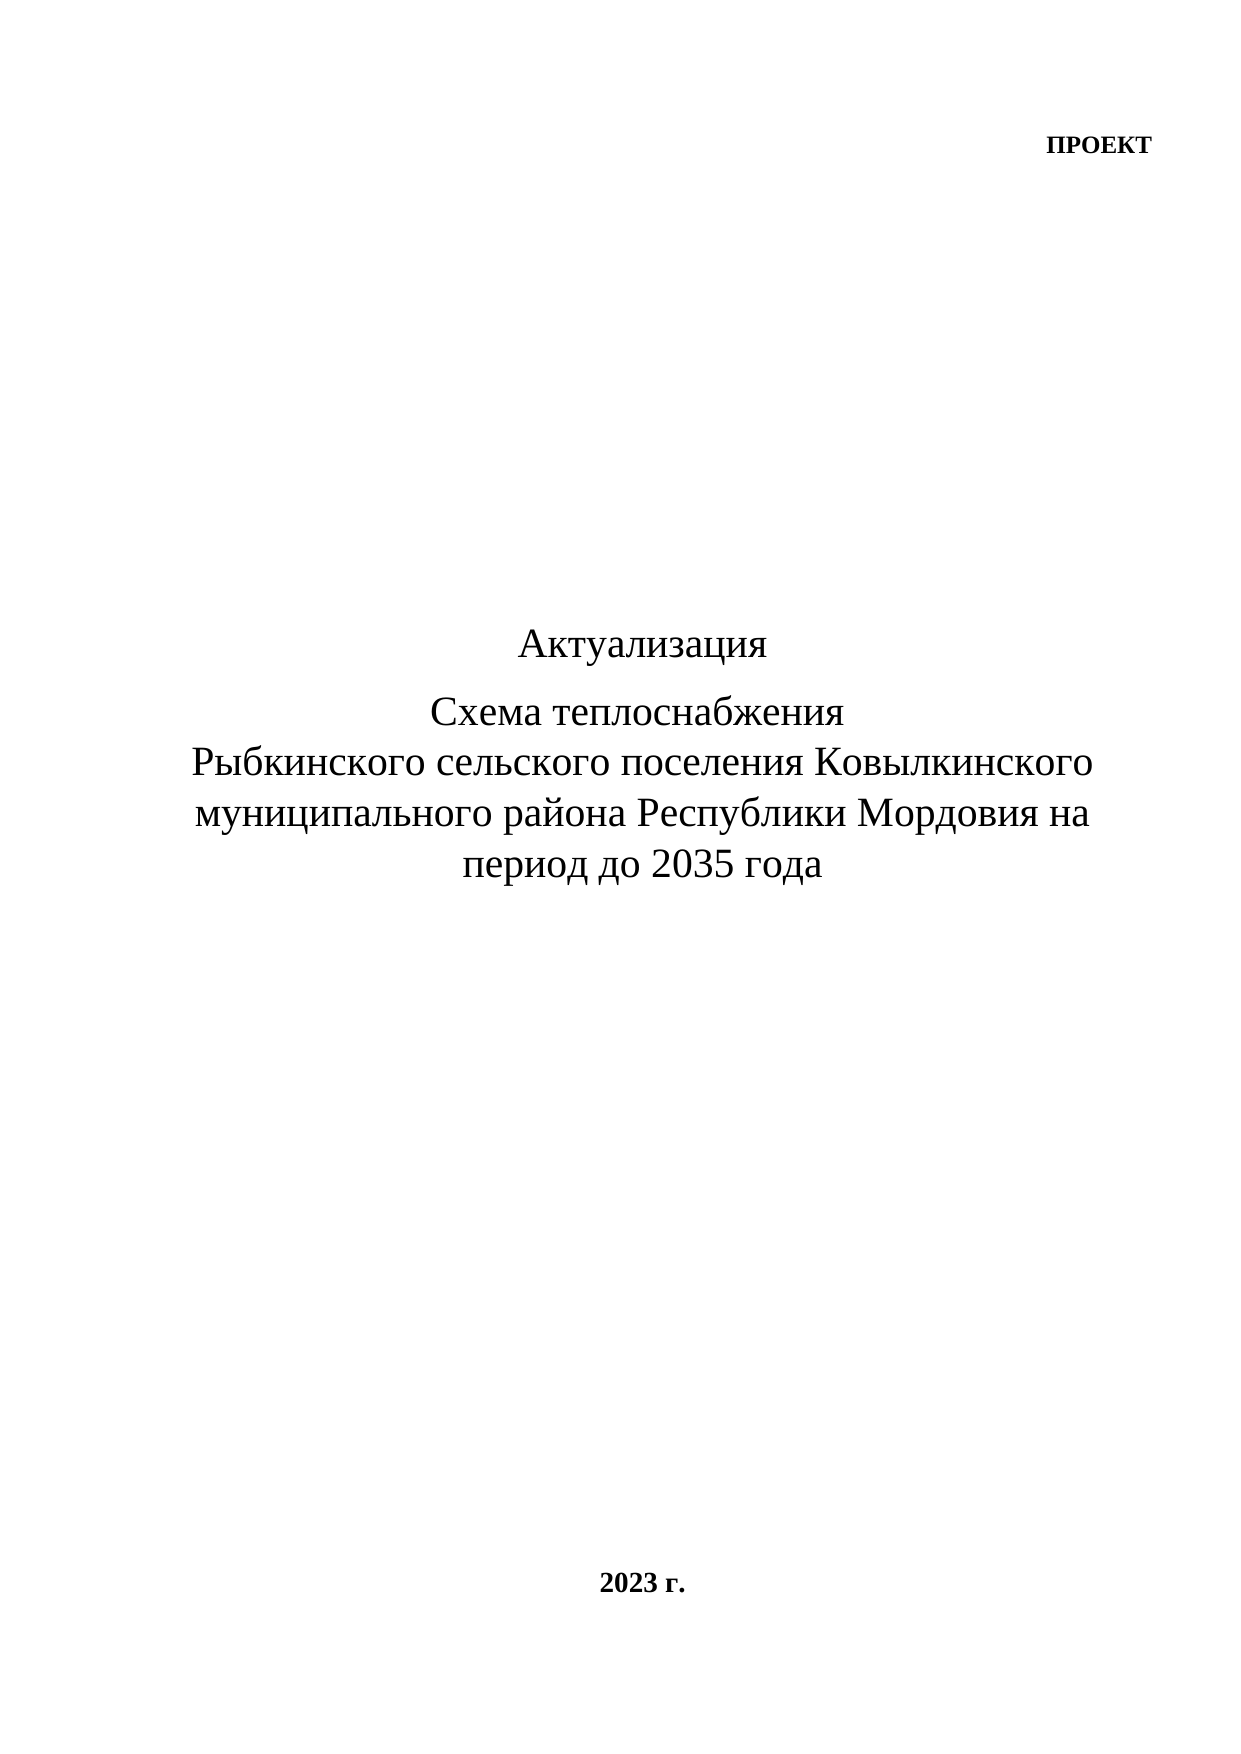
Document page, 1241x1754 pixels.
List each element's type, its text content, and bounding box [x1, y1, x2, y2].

text 2023 г. [133, 1565, 1152, 1598]
text Схема теплоснабжения Рыбкинского сельского поселения Ковылкинского муниципального района Республики Мордовия на период до 2035 года [133, 686, 1152, 886]
text ПРОЕКТ [133, 130, 1152, 158]
text Актуализация [133, 618, 1152, 666]
